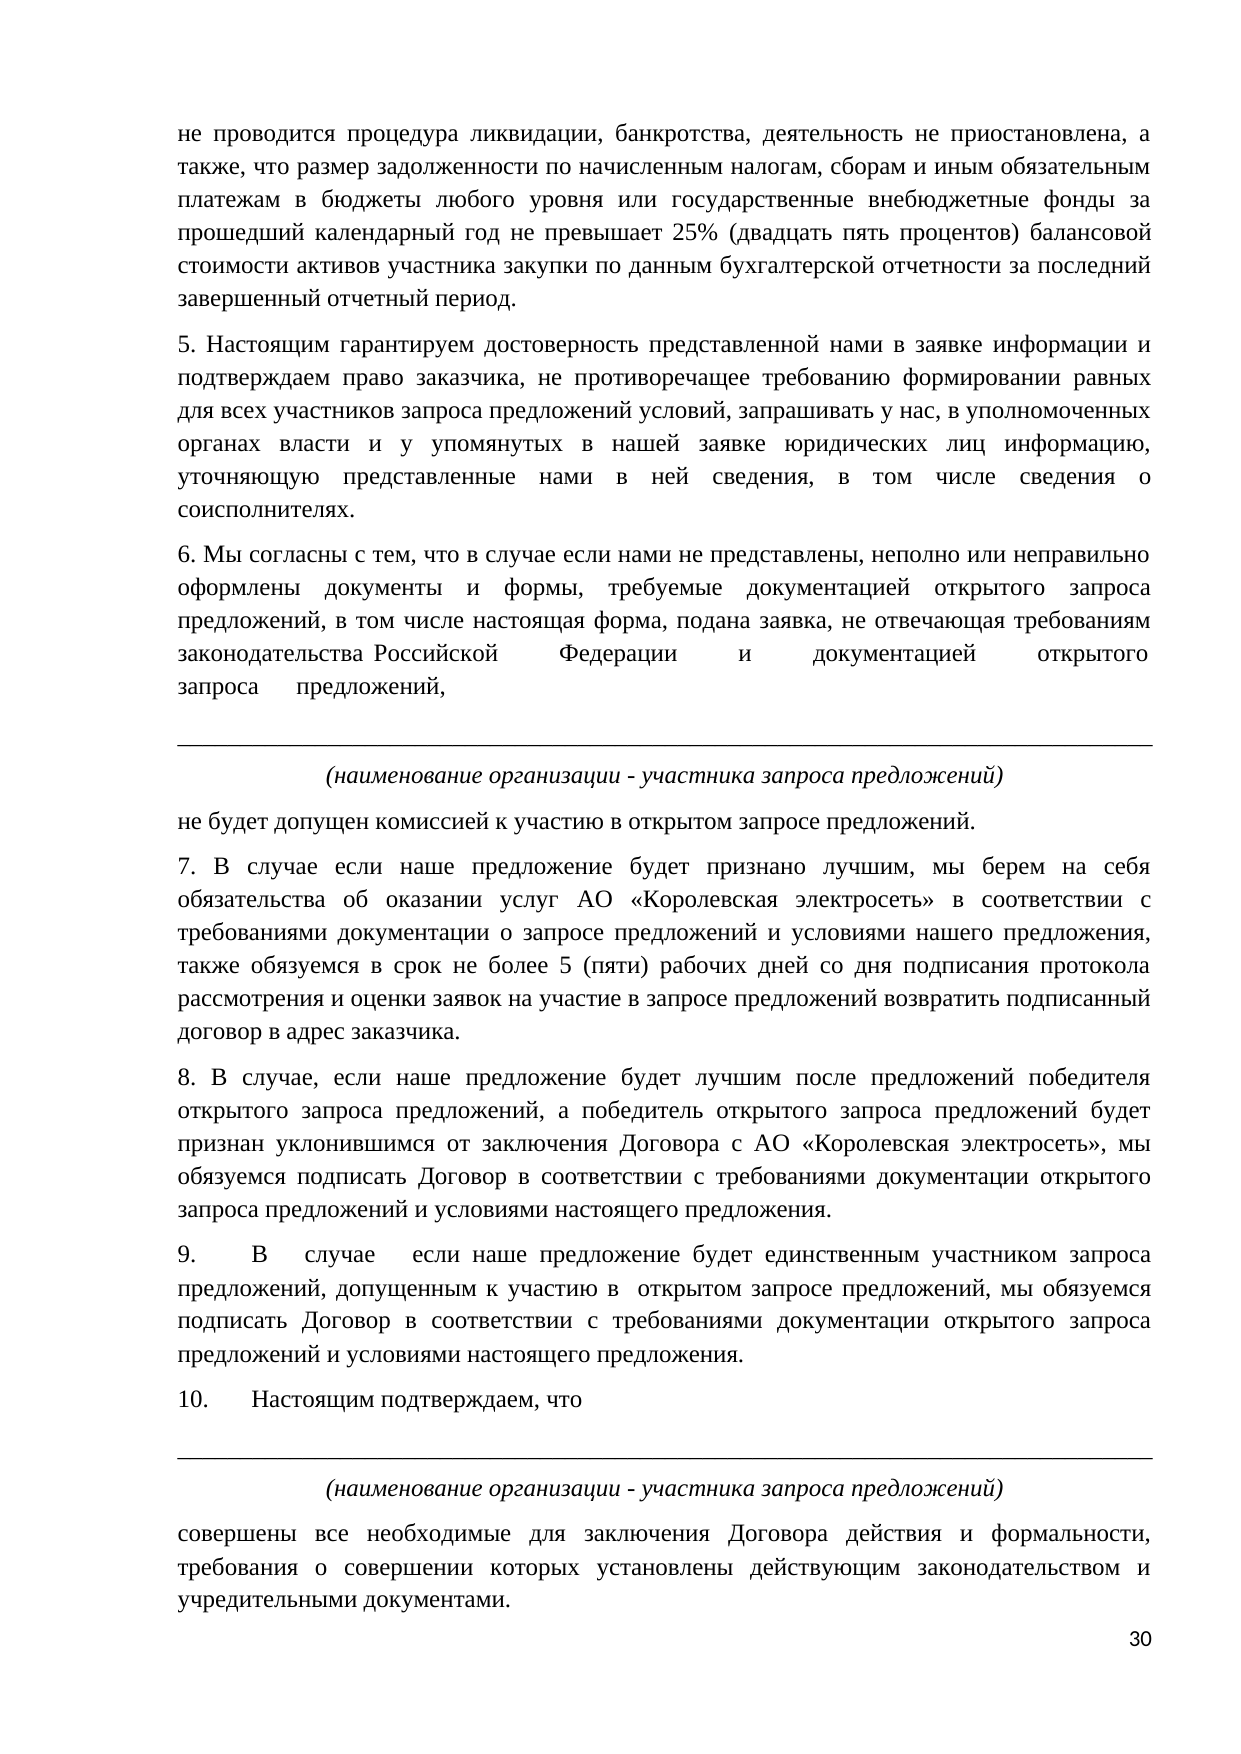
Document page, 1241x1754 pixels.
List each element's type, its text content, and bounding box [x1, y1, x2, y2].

text 10. Настоящим подтверждаем, что [177, 1384, 1152, 1413]
text 6. Мы согласны с тем, что в случае если нами не представлены, неполно или неправильно оформлены документы и формы, требуемые документацией открытого запроса предложений, в том числе настоящая форма, подана заявка, не отвечающая требованиям законодательства Российской Федерации и документацией открытого запроса предложений, [177, 539, 1152, 700]
text (наименование организации - участника запроса предложений) [177, 760, 1152, 789]
text 5. Настоящим гарантируем достоверность представленной нами в заявке информации и подтверждаем право заказчика, не противоречащее требованию формировании равных для всех участников запроса предложений условий, запрашивать у нас, в уполномоченных органах власти и у упомянутых в нашей заявке юридических лиц информацию, уточняющую представленные нами в ней сведения, в том числе сведения о соисполнителях. [177, 329, 1152, 523]
text ______________________________________________________________________________ [177, 720, 1160, 749]
text 9. В случае если наше предложение будет единственным участником запроса предложений, допущенным к участию в открытом запросе предложений, мы обязуемся подписать Договор в соответствии с требованиями документации открытого запроса предложений и условиями настоящего предложения. [177, 1239, 1152, 1367]
text 8. В случае, если наше предложение будет лучшим после предложений победителя открытого запроса предложений, а победитель открытого запроса предложений будет признан уклонившимся от заключения Договора с АО «Королевская электросеть», мы обязуемся подписать Договор в соответствии с требованиями документации открытого запроса предложений и условиями настоящего предложения. [177, 1062, 1152, 1223]
text совершены все необходимые для заключения Договора действия и формальности, требования о совершении которых установлены действующим законодательством и учредительными документами. [177, 1518, 1152, 1613]
text не проводится процедура ликвидации, банкротства, деятельность не приостановлена, а также, что размер задолженности по начисленным налогам, сборам и иным обязательным платежам в бюджеты любого уровня или государственные внебюджетные фонды за прошедший календарный год не превышает 25% (двадцать пять процентов) балансовой стоимости активов участника закупки по данным бухгалтерской отчетности за последний завершенный отчетный период. [177, 118, 1152, 312]
text 7. В случае если наше предложение будет признано лучшим, мы берем на себя обязательства об оказании услуг АО «Королевская электросеть» в соответствии с требованиями документации о запросе предложений и условиями нашего предложения, также обязуемся в срок не более 5 (пяти) рабочих дней со дня подписания протокола рассмотрения и оценки заявок на участие в запросе предложений возвратить подписанный договор в адрес заказчика. [177, 851, 1152, 1045]
text ______________________________________________________________________________ [177, 1433, 1160, 1461]
text (наименование организации - участника запроса предложений) [177, 1473, 1152, 1502]
text не будет допущен комиссией к участию в открытом запросе предложений. [177, 806, 1152, 834]
